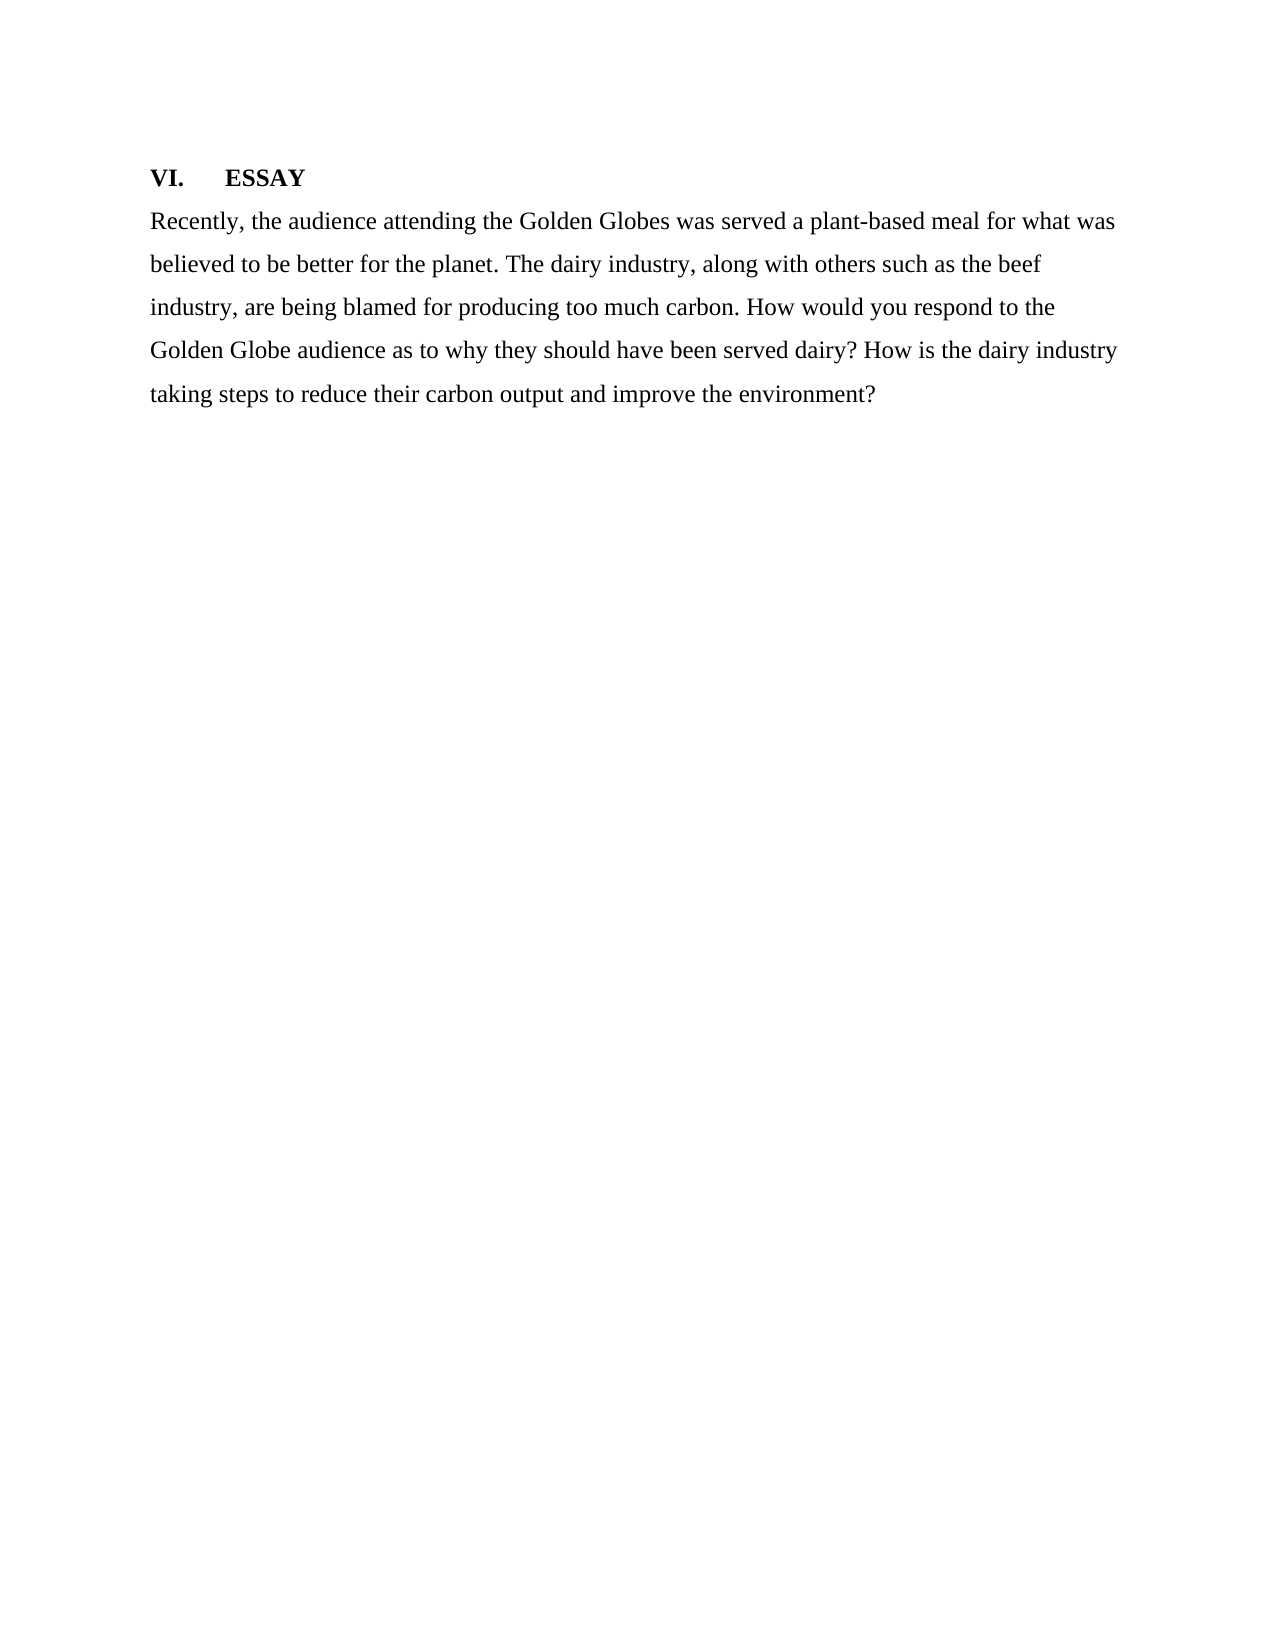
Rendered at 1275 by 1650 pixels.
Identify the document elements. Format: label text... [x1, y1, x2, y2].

text Recently, the audience attending the Golden Globes was served a plant-based meal for what was believed to be better for the planet. The dairy industry, along with others such as the beef industry, are being blamed for producing too much carbon. How would you respond to the Golden Globe audience as to why they should have been served dairy? How is the dairy industry taking steps to reduce their carbon output and improve the environment? [150, 206, 1125, 407]
text VI. ESSAY [150, 163, 1125, 192]
